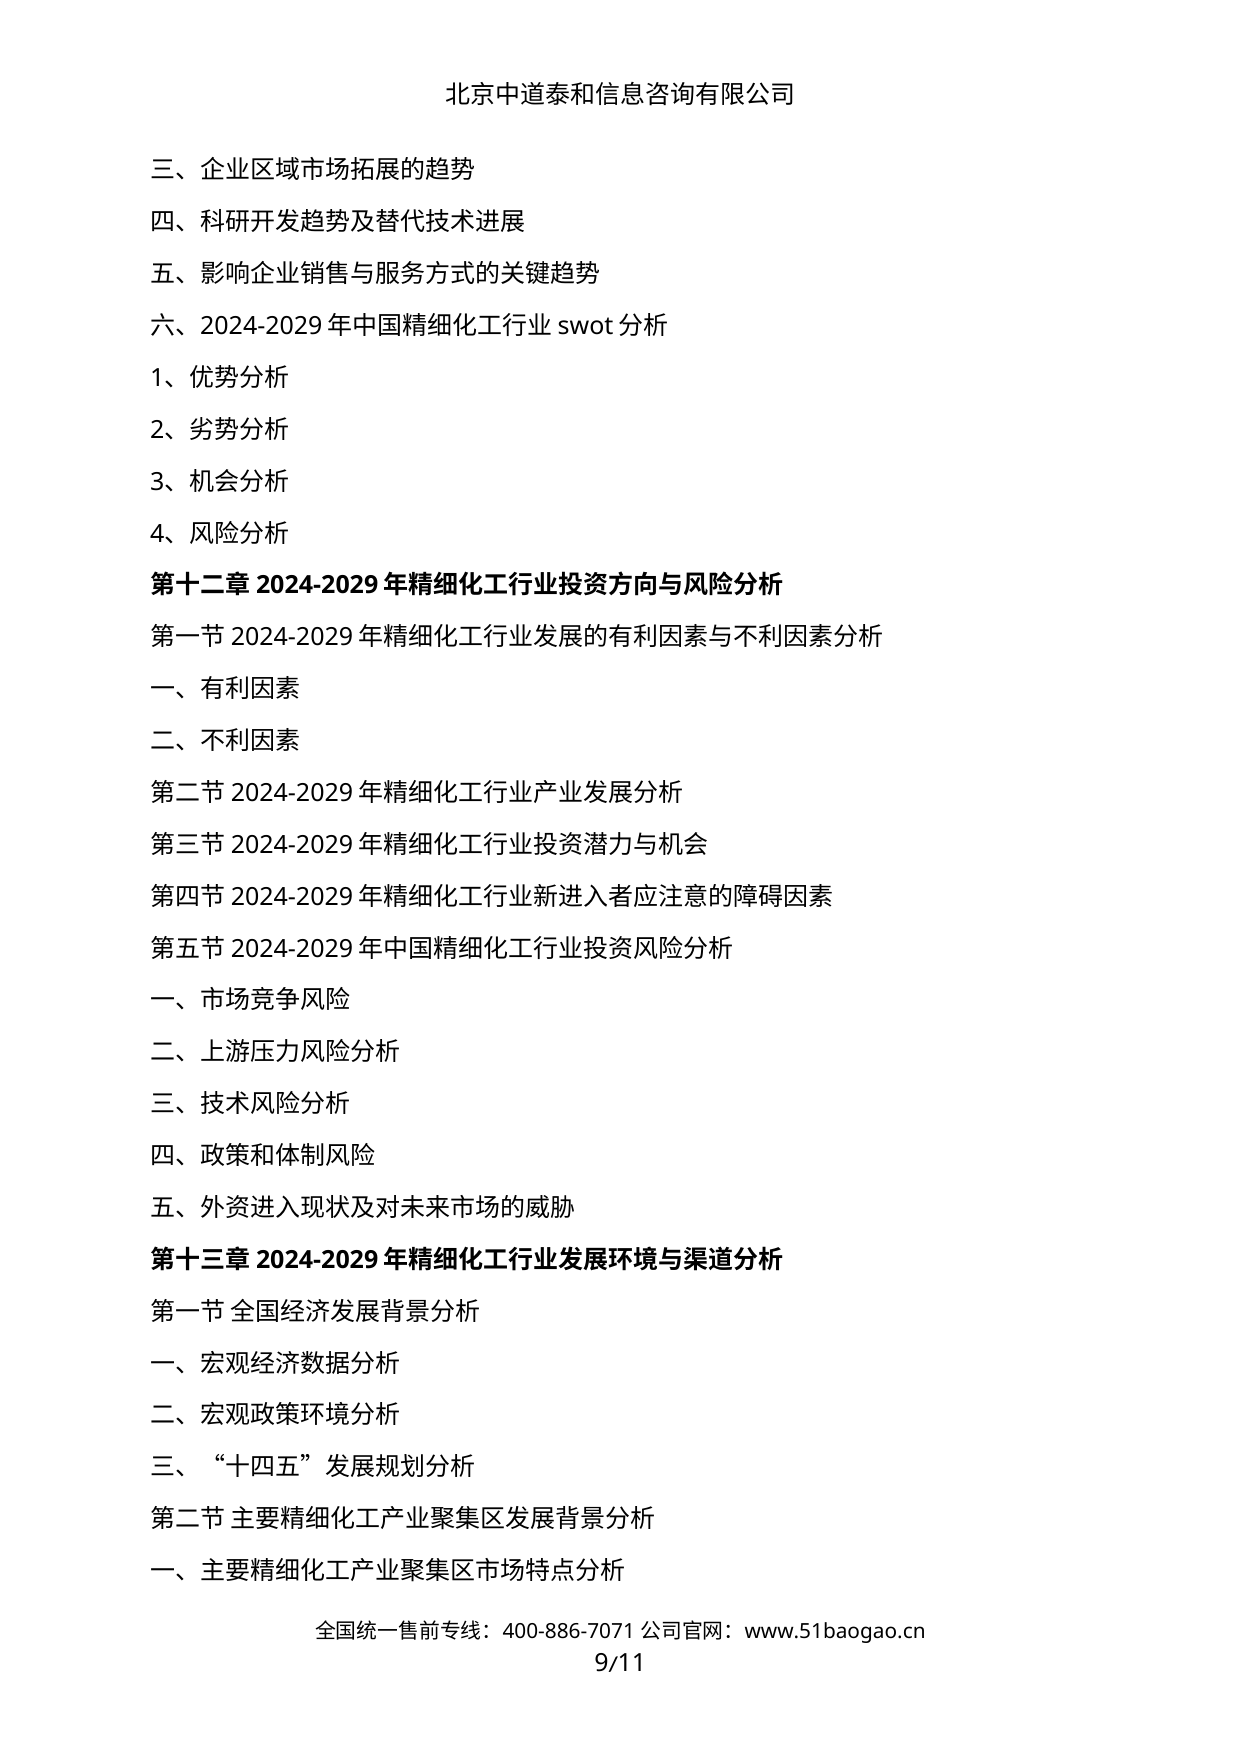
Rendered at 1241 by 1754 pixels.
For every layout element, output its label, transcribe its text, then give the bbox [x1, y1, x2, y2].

text 一、有利因素 [150, 669, 1090, 705]
text 三、企业区域市场拓展的趋势 [150, 150, 1090, 186]
text 一、市场竞争风险 [150, 980, 1090, 1016]
text 4、风险分析 [150, 513, 1090, 549]
text 四、政策和体制风险 [150, 1136, 1090, 1172]
text 五、影响企业销售与服务方式的关键趋势 [150, 254, 1090, 290]
text 第一节 全国经济发展背景分析 [150, 1291, 1090, 1327]
text 1、优势分析 [150, 357, 1090, 394]
text 一、宏观经济数据分析 [150, 1343, 1090, 1379]
text 二、上游压力风险分析 [150, 1032, 1090, 1068]
text 第三节 2024-2029年精细化工行业投资潜力与机会 [150, 824, 1090, 861]
text 第十二章 2024-2029年精细化工行业投资方向与风险分析 [150, 565, 1090, 601]
text 3、机会分析 [150, 461, 1090, 497]
text 第五节 2024-2029年中国精细化工行业投资风险分析 [150, 928, 1090, 964]
text 二、宏观政策环境分析 [150, 1395, 1090, 1431]
text 第四节 2024-2029年精细化工行业新进入者应注意的障碍因素 [150, 876, 1090, 912]
text 五、外资进入现状及对未来市场的威胁 [150, 1187, 1090, 1224]
text 2、劣势分析 [150, 409, 1090, 446]
text 二、不利因素 [150, 721, 1090, 757]
text 四、科研开发趋势及替代技术进展 [150, 202, 1090, 238]
text 第二节 2024-2029年精细化工行业产业发展分析 [150, 772, 1090, 809]
text 第十三章 2024-2029年精细化工行业发展环境与渠道分析 [150, 1239, 1090, 1276]
text 六、2024-2029年中国精细化工行业swot分析 [150, 306, 1090, 342]
text 三、技术风险分析 [150, 1084, 1090, 1120]
text 第二节 主要精细化工产业聚集区发展背景分析 [150, 1499, 1090, 1535]
text 第一节 2024-2029年精细化工行业发展的有利因素与不利因素分析 [150, 617, 1090, 653]
text 三、“十四五”发展规划分析 [150, 1447, 1090, 1483]
text 一、主要精细化工产业聚集区市场特点分析 [150, 1551, 1090, 1587]
